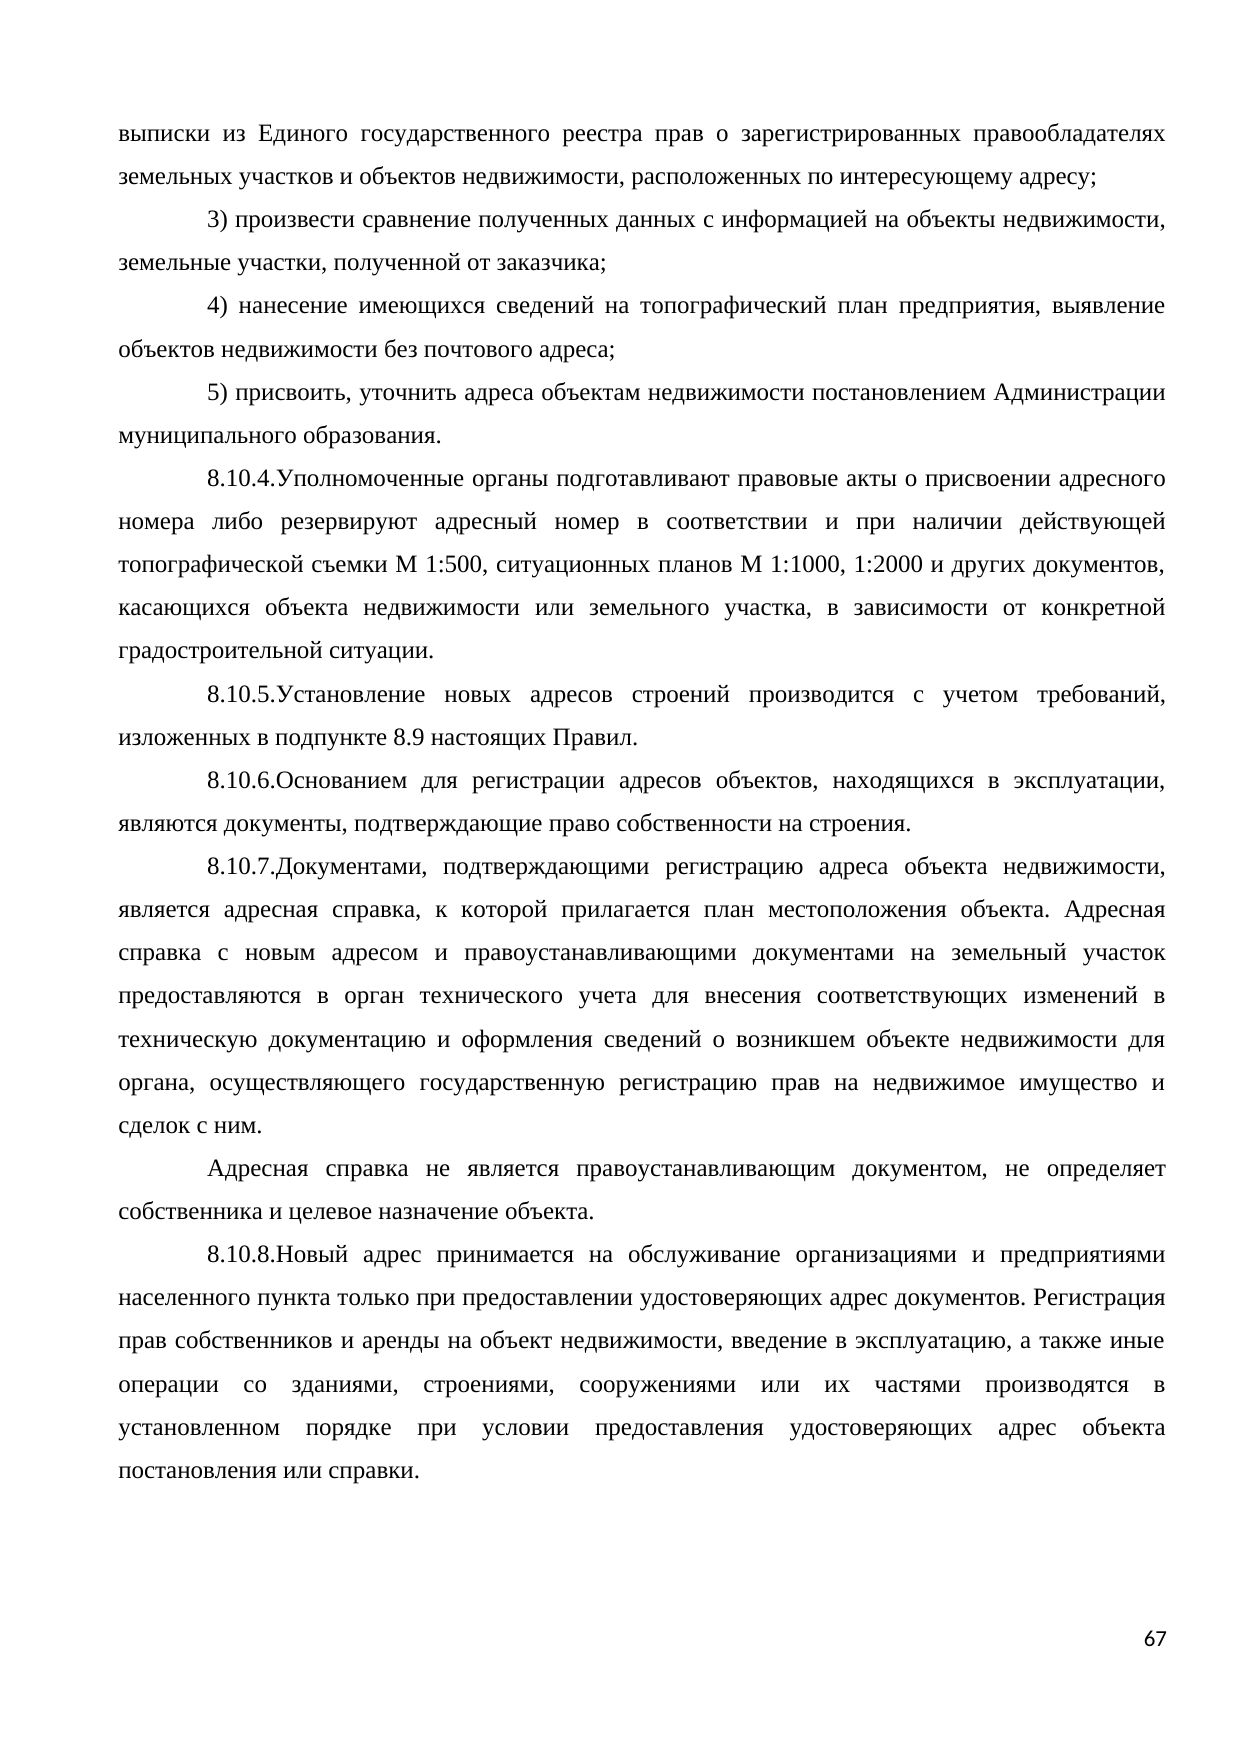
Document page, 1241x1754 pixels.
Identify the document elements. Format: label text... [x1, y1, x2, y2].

text 8.10.4.Уполномоченные органы подготавливают правовые акты о присвоении адресного номера либо резервируют адресный номер в соответствии и при наличии действующей топографической съемки М 1:500, ситуационных планов М 1:1000, 1:2000 и других документов, касающихся объекта недвижимости или земельного участка, в зависимости от конкретной градостроительной ситуации. [118, 463, 1167, 664]
text 8.10.8.Новый адрес принимается на обслуживание организациями и предприятиями населенного пункта только при предоставлении удостоверяющих адрес документов. Регистрация прав собственников и аренды на объект недвижимости, введение в эксплуатацию, а также иные операции со зданиями, строениями, сооружениями или их частями производятся в установленном порядке при условии предоставления удостоверяющих адрес объекта постановления или справки. [118, 1239, 1167, 1484]
text Адресная справка не является правоустанавливающим документом, не определяет собственника и целевое назначение объекта. [118, 1153, 1167, 1225]
text 4) нанесение имеющихся сведений на топографический план предприятия, выявление объектов недвижимости без почтового адреса; [118, 291, 1167, 362]
text 8.10.7.Документами, подтверждающими регистрацию адреса объекта недвижимости, является адресная справка, к которой прилагается план местоположения объекта. Адресная справка с новым адресом и правоустанавливающими документами на земельный участок предоставляются в орган технического учета для внесения соответствующих изменений в техническую документацию и оформления сведений о возникшем объекте недвижимости для органа, осуществляющего государственную регистрацию прав на недвижимое имущество и сделок с ним. [118, 851, 1167, 1139]
text 3) произвести сравнение полученных данных с информацией на объекты недвижимости, земельные участки, полученной от заказчика; [118, 204, 1167, 276]
text 5) присвоить, уточнить адреса объектам недвижимости постановлением Администрации муниципального образования. [118, 377, 1167, 449]
text 8.10.5.Установление новых адресов строений производится с учетом требований, изложенных в подпункте 8.9 настоящих Правил. [118, 679, 1167, 751]
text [118, 118, 1167, 190]
text 8.10.6.Основанием для регистрации адресов объектов, находящихся в эксплуатации, являются документы, подтверждающие право собственности на строения. [118, 765, 1167, 837]
